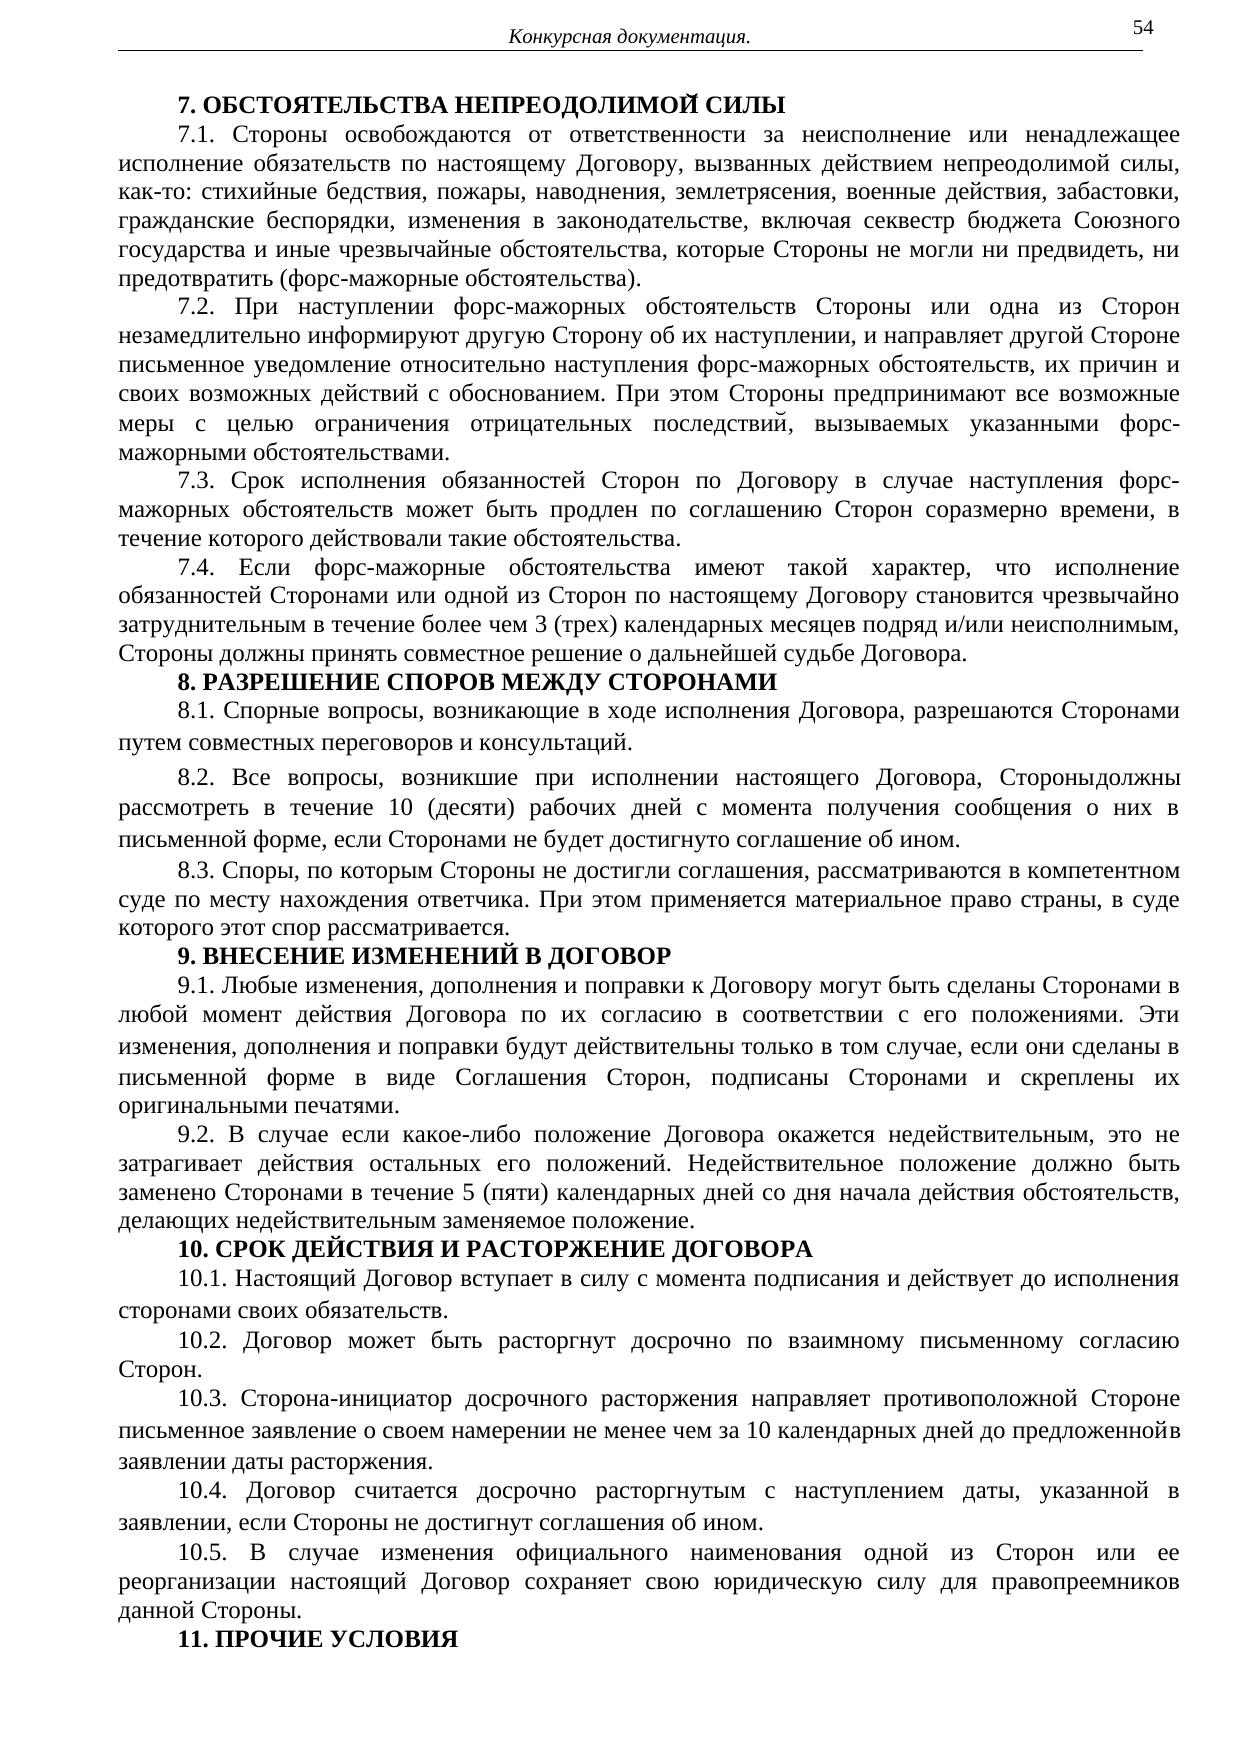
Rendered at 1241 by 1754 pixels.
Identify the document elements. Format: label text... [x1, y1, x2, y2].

text 10. СРОК ДЕЙСТВИЯ И РАСТОРЖЕНИЕ ДОГОВОРА [118, 1234, 1181, 1263]
text 7.4. Если форс-мажорные обстоятельства имеют такой характер, что исполнение обязанностей Сторонами или одной из Сторон по настоящему Договору становится чрезвычайно затруднительным в течение более чем 3 (трех) календарных месяцев подряд и/или неисполнимым, Стороны должны принять совместное решение о дальнейшей судьбе Договора. [118, 552, 1181, 667]
text 8.1. Спорные вопросы, возникающие в ходе исполнения Договора, разрешаются Сторонами путем совместных переговоров и консультаций. [118, 695, 1181, 758]
text 7. ОБСТОЯТЕЛЬСТВА НЕПРЕОДОЛИМОЙ СИЛЫ [118, 89, 1181, 119]
text 9.2. В случае если какое-либо положение Договора окажется недействительным, это не затрагивает действия остальных его положений. Недействительное положение должно быть заменено Сторонами в течение 5 (пяти) календарных дней со дня начала действия обстоятельств, делающих недействительным заменяемое положение. [118, 1119, 1181, 1234]
text 7.3. Срок исполнения обязанностей Сторон по Договору в случае наступления форс-мажорных обстоятельств может быть продлен по соглашению Сторон соразмерно времени, в течение которого действовали такие обстоятельства. [118, 465, 1181, 552]
text 9.1. Любые изменения, дополнения и поправки к Договору могут быть сделаны Сторонами в любой момент действия Договора по их согласию в соответствии с его положениями. Эти изменения, дополнения и поправки будут действительны только в том случае, если они сделаны в письменной форме в виде Соглашения Сторон, подписаны Сторонами и скреплены их оригинальными печатями. [118, 970, 1181, 1119]
text 10.4. Договор считается досрочно расторгнутым с наступлением даты, указанной в заявлении, если Стороны не достигнут соглашения об ином. [118, 1475, 1181, 1537]
text 9. ВНЕСЕНИЕ ИЗМЕНЕНИЙ В ДОГОВОР [118, 941, 1181, 970]
text 10.3. Сторона-инициатор досрочного расторжения направляет противоположной Стороне письменное заявление о своем намерении не менее чем за 10 календарных дней до предложенной в заявлении даты расторжения. [118, 1383, 1181, 1475]
text 8. РАЗРЕШЕНИЕ СПОРОВ МЕЖДУ СТОРОНАМИ [118, 667, 1181, 695]
text 10.2. Договор может быть расторгнут досрочно по взаимному письменному согласию Сторон. [118, 1326, 1181, 1383]
text 8.3. Споры, по которым Стороны не достигли соглашения, рассматриваются в компетентном суде по месту нахождения ответчика. При этом применяется материальное право страны, в суде которого этот спор рассматривается. [118, 855, 1181, 941]
text 7.2. При наступлении форс-мажорных обстоятельств Стороны или одна из Сторон незамедлительно информируют другую Сторону об их наступлении, и направляет другой Стороне письменное уведомление относительно наступления форс-мажорных обстоятельств, их причин и своих возможных действий с обоснованием. При этом Стороны предпринимают все возможные меры с целью ограничения отрицательных последствий, вызываемых указанными форс-мажорными обстоятельствами. [118, 291, 1181, 465]
text 10.5. В случае изменения официального наименования одной из Сторон или ее реорганизации настоящий Договор сохраняет свою юридическую силу для правопреемников данной Стороны. [118, 1537, 1181, 1624]
text 7.1. Стороны освобождаются от ответственности за неисполнение или ненадлежащее исполнение обязательств по настоящему Договору, вызванных действием непреодолимой силы, как-то: стихийные бедствия, пожары, наводнения, землетрясения, военные действия, забастовки, гражданские беспорядки, изменения в законодательстве, включая секвестр бюджета Союзного государства и иные чрезвычайные обстоятельства, которые Стороны не могли ни предвидеть, ни предотвратить (форс-мажорные обстоятельства). [118, 119, 1181, 291]
text 11. ПРОЧИЕ УСЛОВИЯ [118, 1624, 1181, 1652]
text 8.2. Все вопросы, возникшие при исполнении настоящего Договора, Стороны должны рассмотреть в течение 10 (десяти) рабочих дней с момента получения сообщения о них в письменной форме, если Сторонами не будет достигнуто соглашение об ином. [118, 758, 1181, 855]
text 10.1. Настоящий Договор вступает в силу с момента подписания и действует до исполнения сторонами своих обязательств. [118, 1263, 1181, 1326]
